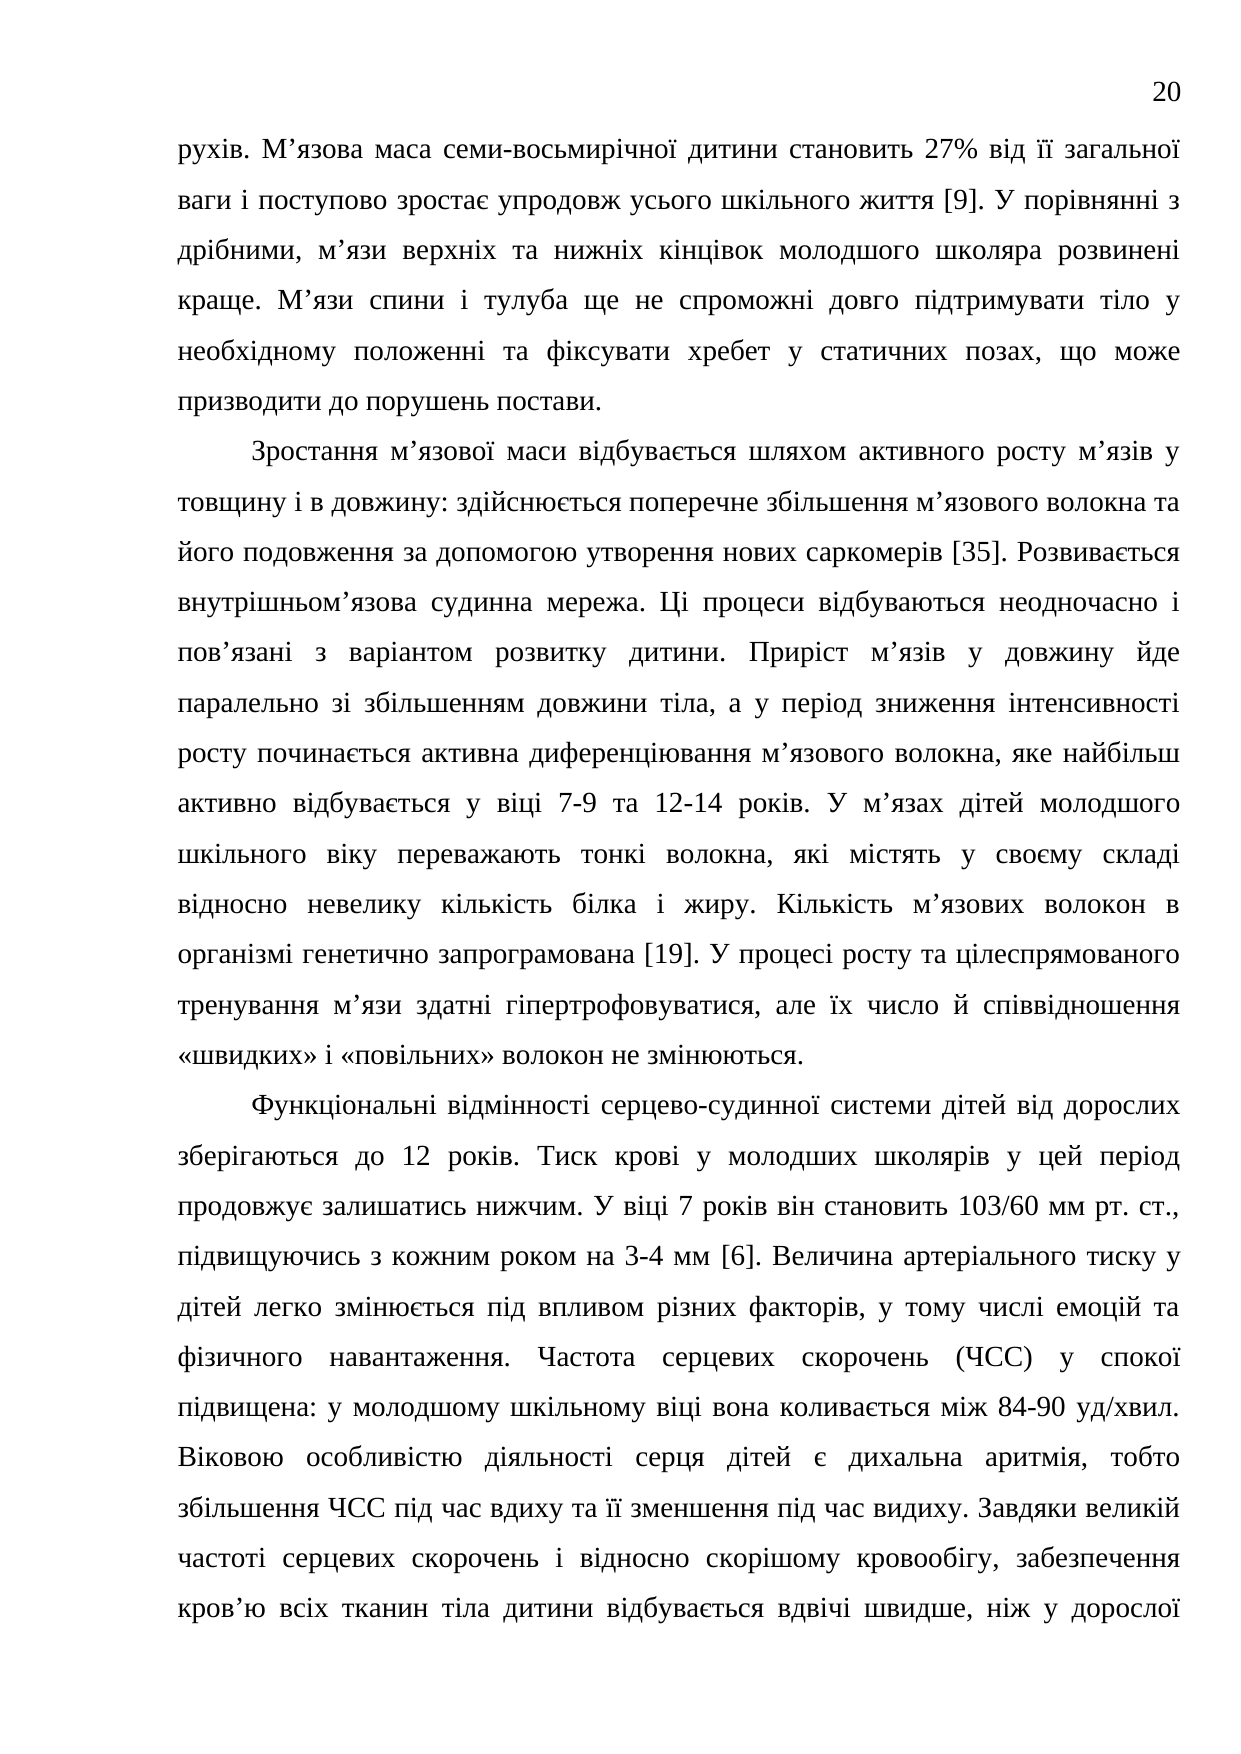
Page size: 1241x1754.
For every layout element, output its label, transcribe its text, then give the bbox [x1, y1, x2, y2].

text Зростання м’язової маси відбувається шляхом активного росту м’язів у товщину і в довжину: здійснюється поперечне збільшення м’язового волокна та його подовження за допомогою утворення нових саркомерів [35]. Розвивається внутрішньом’язова судинна мережа. Ці процеси відбуваються неодночасно і пов’язані з варіантом розвитку дитини. Приріст м’язів у довжину йде паралельно зі збільшенням довжини тіла, а у період зниження інтенсивності росту починається активна диференціювання м’язового волокна, яке найбільш активно відбувається у віці 7-9 та 12-14 років. У м’язах дітей молодшого шкільного віку переважають тонкі волокна, які містять у своєму складі відносно невелику кількість білка і жиру. Кількість м’язових волокон в організмі генетично запрограмована [19]. У процесі росту та цілеспрямованого тренування м’язи здатні гіпертрофовуватися, але їх число й співвідношення «швидких» і «повільних» волокон не змінюються. [177, 433, 1181, 1071]
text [177, 131, 1181, 417]
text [177, 1087, 1181, 1624]
